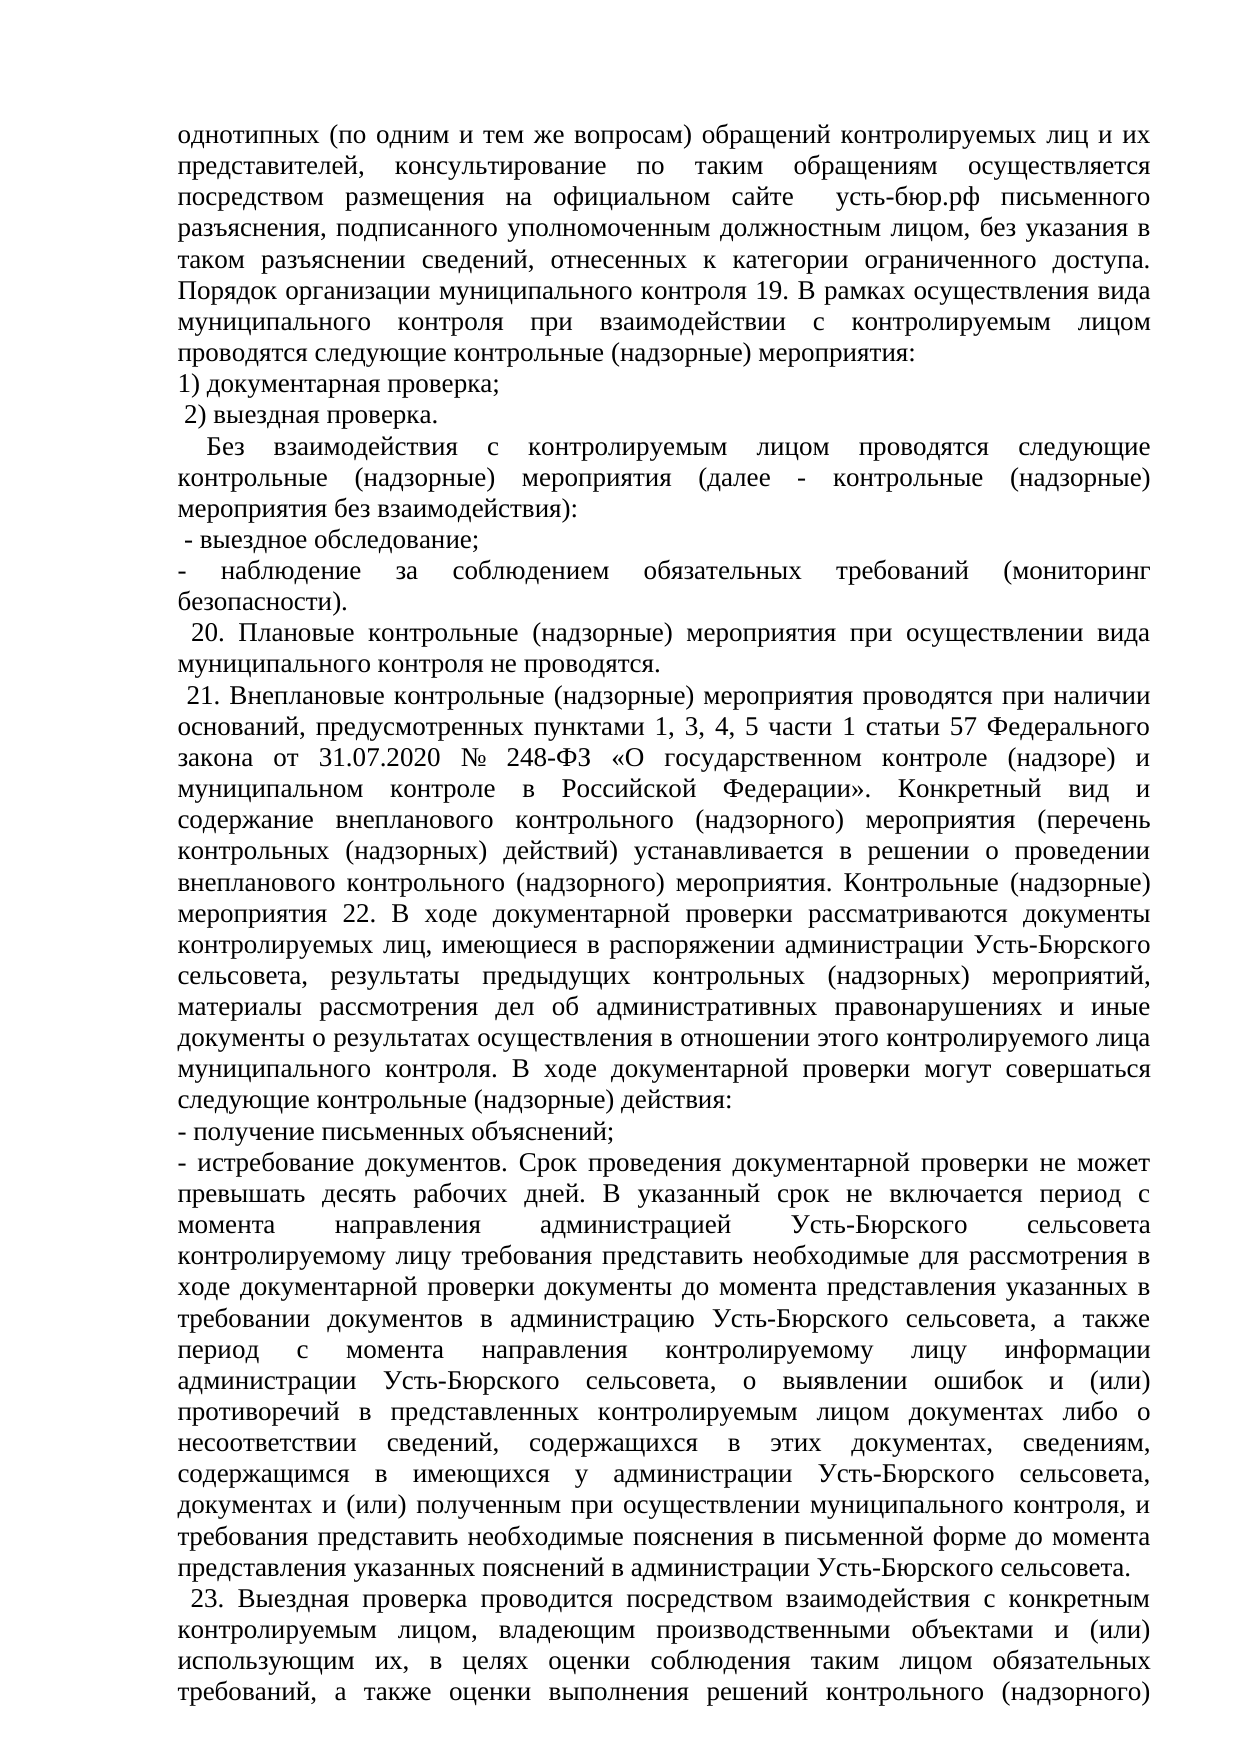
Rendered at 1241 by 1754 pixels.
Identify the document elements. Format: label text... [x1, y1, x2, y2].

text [177, 118, 1152, 367]
text Без взаимодействия с контролируемым лицом проводятся следующие контрольные (надзорные) мероприятия (далее - контрольные (надзорные) мероприятия без взаимодействия): [177, 429, 1152, 523]
text 20. Плановые контрольные (надзорные) мероприятия при осуществлении вида муниципального контроля не проводятся. [177, 616, 1152, 679]
text - выездное обследование; [177, 523, 1152, 554]
text 2) выездная проверка. [177, 398, 1152, 429]
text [177, 1582, 1152, 1707]
text - получение письменных объяснений; [177, 1115, 1152, 1146]
text - наблюдение за соблюдением обязательных требований (мониторинг безопасности). [177, 554, 1152, 616]
text 1) документарная проверка; [177, 367, 1152, 398]
text 21. Внеплановые контрольные (надзорные) мероприятия проводятся при наличии оснований, предусмотренных пунктами 1, 3, 4, 5 части 1 статьи 57 Федерального закона от 31.07.2020 № 248-ФЗ «О государственном контроле (надзоре) и муниципальном контроле в Российской Федерации». Конкретный вид и содержание внепланового контрольного (надзорного) мероприятия (перечень контрольных (надзорных) действий) устанавливается в решении о проведении внепланового контрольного (надзорного) мероприятия. Контрольные (надзорные) мероприятия 22. В ходе документарной проверки рассматриваются документы контролируемых лиц, имеющиеся в распоряжении администрации Усть-Бюрского сельсовета, результаты предыдущих контрольных (надзорных) мероприятий, материалы рассмотрения дел об административных правонарушениях и иные документы о результатах осуществления в отношении этого контролируемого лица муниципального контроля. В ходе документарной проверки могут совершаться следующие контрольные (надзорные) действия: [177, 679, 1152, 1115]
text - истребование документов. Срок проведения документарной проверки не может превышать десять рабочих дней. В указанный срок не включается период с момента направления администрацией Усть-Бюрского сельсовета контролируемому лицу требования представить необходимые для рассмотрения в ходе документарной проверки документы до момента представления указанных в требовании документов в администрацию Усть-Бюрского сельсовета, а также период с момента направления контролируемому лицу информации администрации Усть-Бюрского сельсовета, о выявлении ошибок и (или) противоречий в представленных контролируемым лицом документах либо о несоответствии сведений, содержащихся в этих документах, сведениям, содержащимся в имеющихся у администрации Усть-Бюрского сельсовета, документах и (или) полученным при осуществлении муниципального контроля, и требования представить необходимые пояснения в письменной форме до момента представления указанных пояснений в администрации Усть-Бюрского сельсовета. [177, 1146, 1152, 1582]
